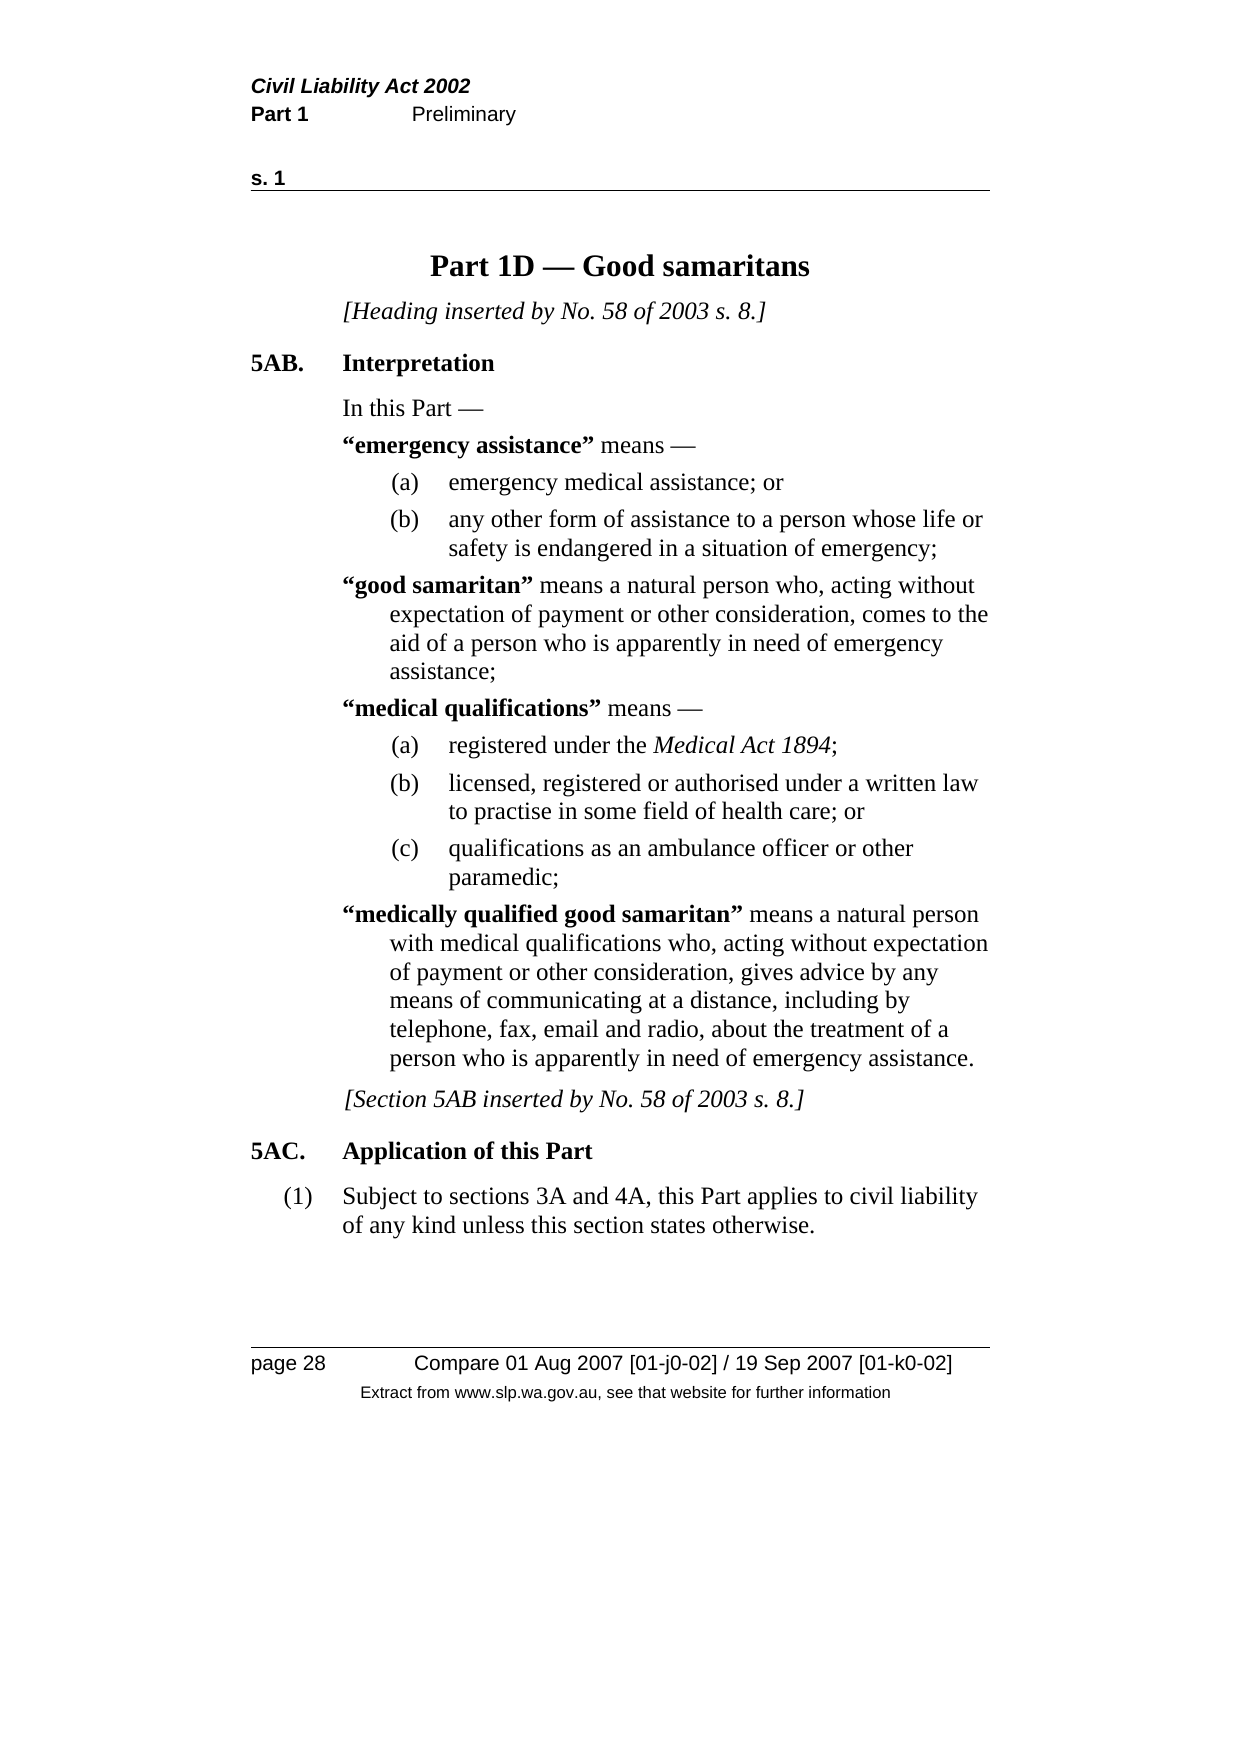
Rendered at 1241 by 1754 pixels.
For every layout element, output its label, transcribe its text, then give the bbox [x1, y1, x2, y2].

subtitle [Heading inserted by No. 58 of 2003 s. 8.] [251, 296, 990, 325]
text (1) Subject to sections 3A and 4A, this Part applies to civil liability of any kind unless this section states otherwise. [251, 1181, 990, 1239]
text (b) any other form of assistance to a person whose life or safety is endangered in a situation of emergency; [251, 504, 990, 562]
text “good samaritan” means a natural person who, acting without expectation of payment or other consideration, comes to the aid of a person who is apparently in need of emergency assistance; [251, 570, 990, 685]
subtitle Part 1D — Good samaritans [251, 247, 990, 283]
subtitle 5AC. Application of this Part [251, 1136, 990, 1165]
text [Section 5AB inserted by No. 58 of 2003 s. 8.] [251, 1084, 990, 1113]
text “emergency assistance” means — [251, 430, 990, 459]
text (a) emergency medical assistance; or [251, 467, 990, 496]
subtitle 5AB. Interpretation [251, 348, 990, 376]
text (c) qualifications as an ambulance officer or other paramedic; [251, 833, 990, 891]
text “medically qualified good samaritan” means a natural person with medical qualifications who, acting without expectation of payment or other consideration, gives advice by any means of communicating at a distance, including by telephone, fax, email and radio, about the treatment of a person who is apparently in need of emergency assistance. [251, 899, 990, 1072]
text In this Part — [251, 393, 990, 422]
text (a) registered under the Medical Act 1894; [251, 731, 990, 759]
text “medical qualifications” means — [251, 693, 990, 722]
text (b) licensed, registered or authorised under a written law to practise in some field of health care; or [251, 768, 990, 825]
